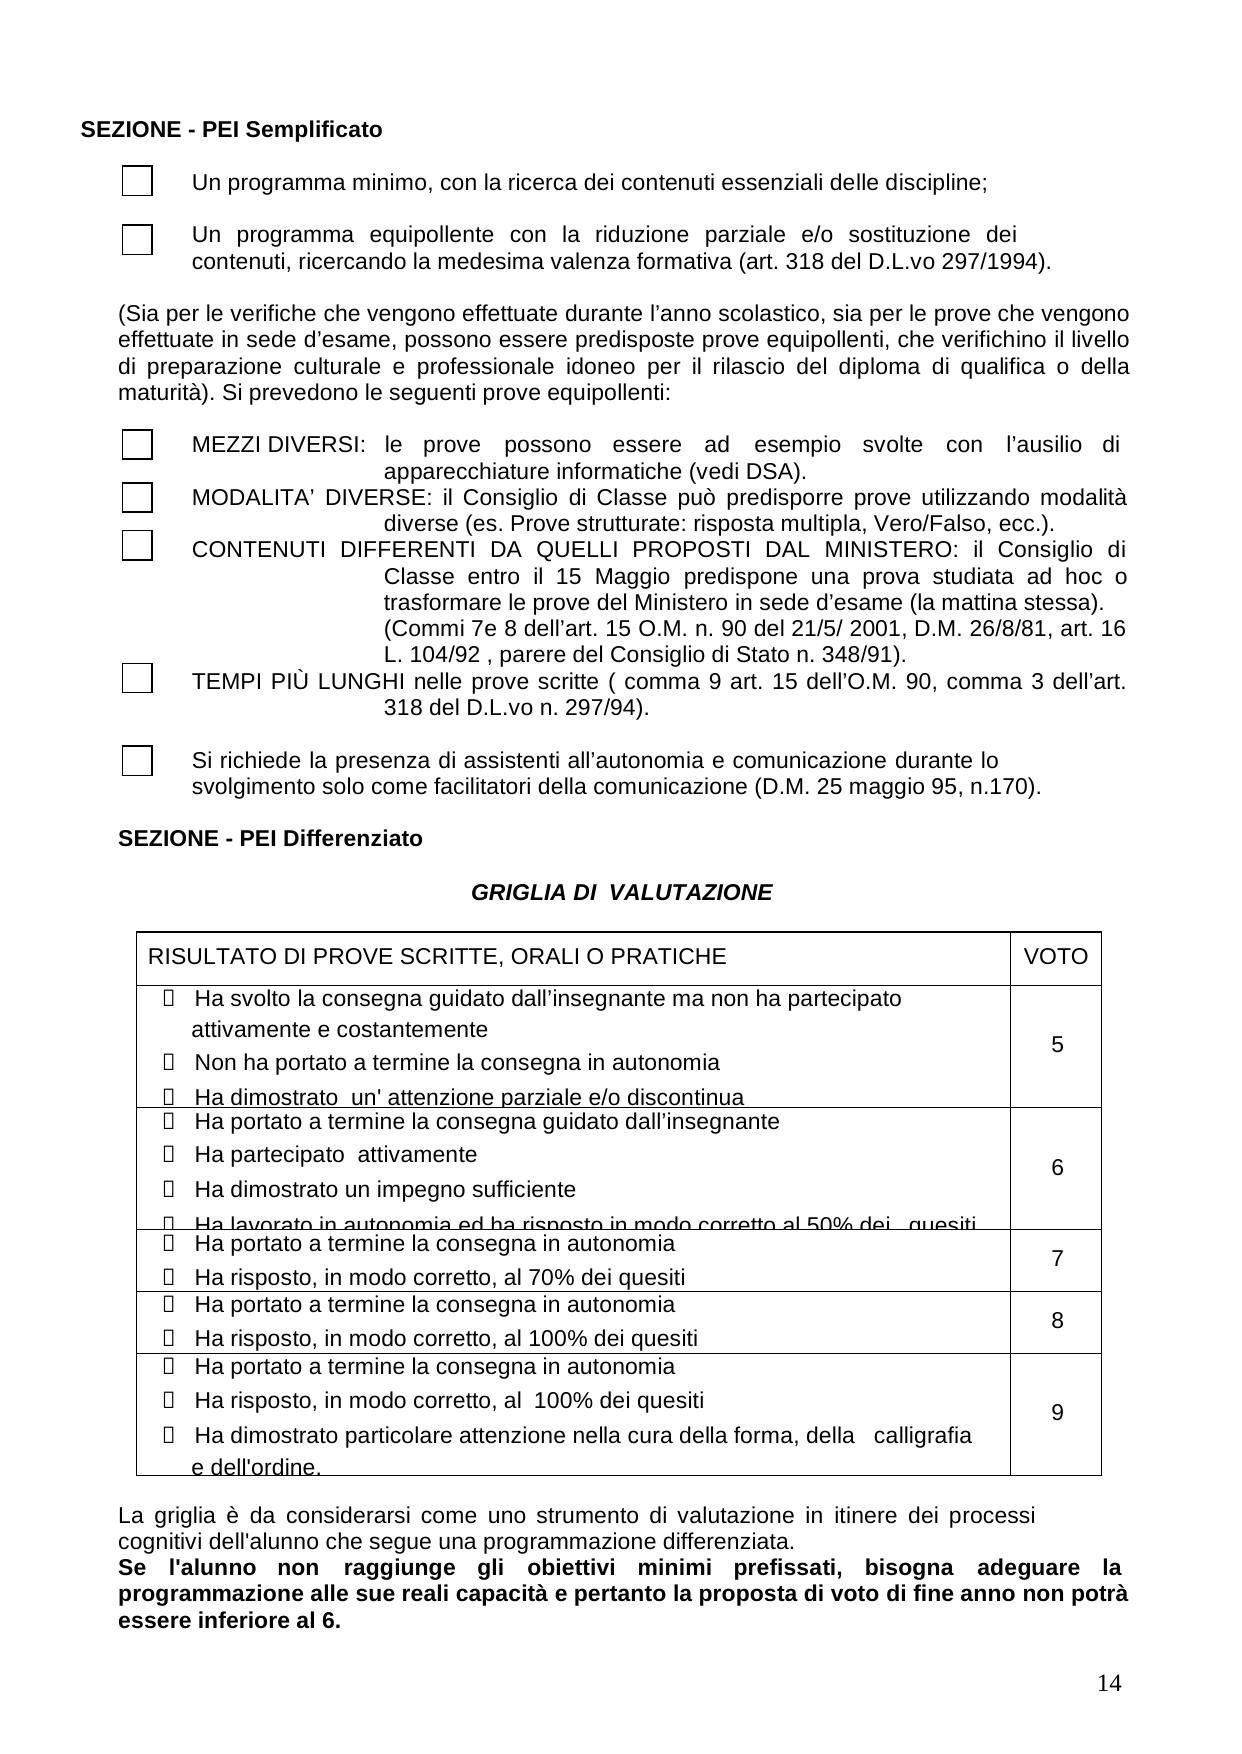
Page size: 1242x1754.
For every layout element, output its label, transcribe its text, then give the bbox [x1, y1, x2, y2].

text Un programma equipollente con la riduzione parziale e/o sostituzione dei contenuti, ricercando la medesima valenza formativa (art. 318 del D.L.vo 297/1994). [192, 221, 1129, 274]
text MEZZI DIVERSI: le prove possono essere ad esempio svolte con l’ausilio di apparecchiature informatiche (vedi DSA). [192, 431, 1129, 484]
table_cell 8 [1011, 1292, 1101, 1352]
table_cell  Ha portato a termine la consegna guidato dall’insegnante  Ha partecipato attivamente  Ha dimostrato un impegno sufficiente  Ha lavorato in autonomia ed ha risposto in modo corretto al 50% dei quesiti [137, 1108, 1010, 1229]
text 318 del D.L.vo n. 297/94). [384, 694, 1137, 721]
table_cell 7 [1011, 1230, 1101, 1291]
table_cell  Ha portato a termine la consegna in autonomia  Ha risposto, in modo corretto, al 70% dei quesiti [137, 1230, 1010, 1291]
table_cell  Ha portato a termine la consegna in autonomia  Ha risposto, in modo corretto, al 100% dei quesiti [137, 1292, 1010, 1352]
text La griglia è da considerarsi come uno strumento di valutazione in itinere dei processi cognitivi dell'alunno che segue una programmazione differenziata. [118, 1503, 1129, 1555]
text MODALITA’ DIVERSE: il Consiglio di Classe può predisporre prove utilizzando modalità diverse (es. Prove strutturate: risposta multipla, Vero/Falso, ecc.). [192, 484, 1128, 537]
table_cell 5 [1011, 986, 1101, 1107]
table_cell  Ha svolto la consegna guidato dall’insegnante ma non ha partecipato attivamente e costantemente  Non ha portato a termine la consegna in autonomia  Ha dimostrato un' attenzione parziale e/o discontinua [137, 986, 1010, 1107]
text Si richiede la presenza di assistenti all’autonomia e comunicazione durante lo svolgimento solo come facilitatori della comunicazione (D.M. 25 maggio 95, n.170). [192, 747, 1129, 800]
text GRIGLIA DI VALUTAZIONE [466, 878, 777, 904]
table_cell 6 [1011, 1108, 1101, 1229]
text Se l'alunno non raggiunge gli obiettivi minimi prefissati, bisogna adeguare la [118, 1555, 1137, 1581]
text (Sia per le verifiche che vengono effettuate durante l’anno scolastico, sia per le prove che vengono effettuate in sede d’esame, possono essere predisposte prove equipollenti, che verifichino il livello di preparazione culturale e professionale idoneo per il rilascio del diploma di qualifica o della maturità). Si prevedono le seguenti prove equipollenti: [118, 300, 1129, 405]
table_cell 9 [1011, 1354, 1101, 1475]
text programmazione alle sue reali capacità e pertanto la proposta di voto di fine anno non potrà essere inferiore al 6. [118, 1581, 1129, 1634]
table_cell  Ha portato a termine la consegna in autonomia  Ha risposto, in modo corretto, al 100% dei quesiti  Ha dimostrato particolare attenzione nella cura della forma, della calligrafia e dell'ordine. [137, 1354, 1010, 1475]
table_header VOTO [1011, 933, 1101, 985]
text SEZIONE - PEI Semplificato [80, 116, 425, 142]
text Classe entro il 15 Maggio predispone una prova studiata ad hoc o trasformare le prove del Ministero in sede d’esame (la mattina stessa). (Commi 7e 8 dell’art. 15 O.M. n. 90 del 21/5/ 2001, D.M. 26/8/81, art. 16 [384, 563, 1129, 642]
text TEMPI PIÙ LUNGHI nelle prove scritte ( comma 9 art. 15 dell’O.M. 90, comma 3 dell’art. [192, 668, 1137, 694]
text Un programma minimo, con la ricerca dei contenuti essenziali delle discipline; [192, 169, 1137, 195]
table_header RISULTATO DI PROVE SCRITTE, ORALI O PRATICHE [137, 933, 1010, 985]
text L. 104/92 , parere del Consiglio di Stato n. 348/91). [384, 642, 1137, 668]
text CONTENUTI DIFFERENTI DA QUELLI PROPOSTI DAL MINISTERO: il Consiglio di [192, 537, 1137, 562]
text SEZIONE - PEI Differenziato [118, 825, 428, 851]
